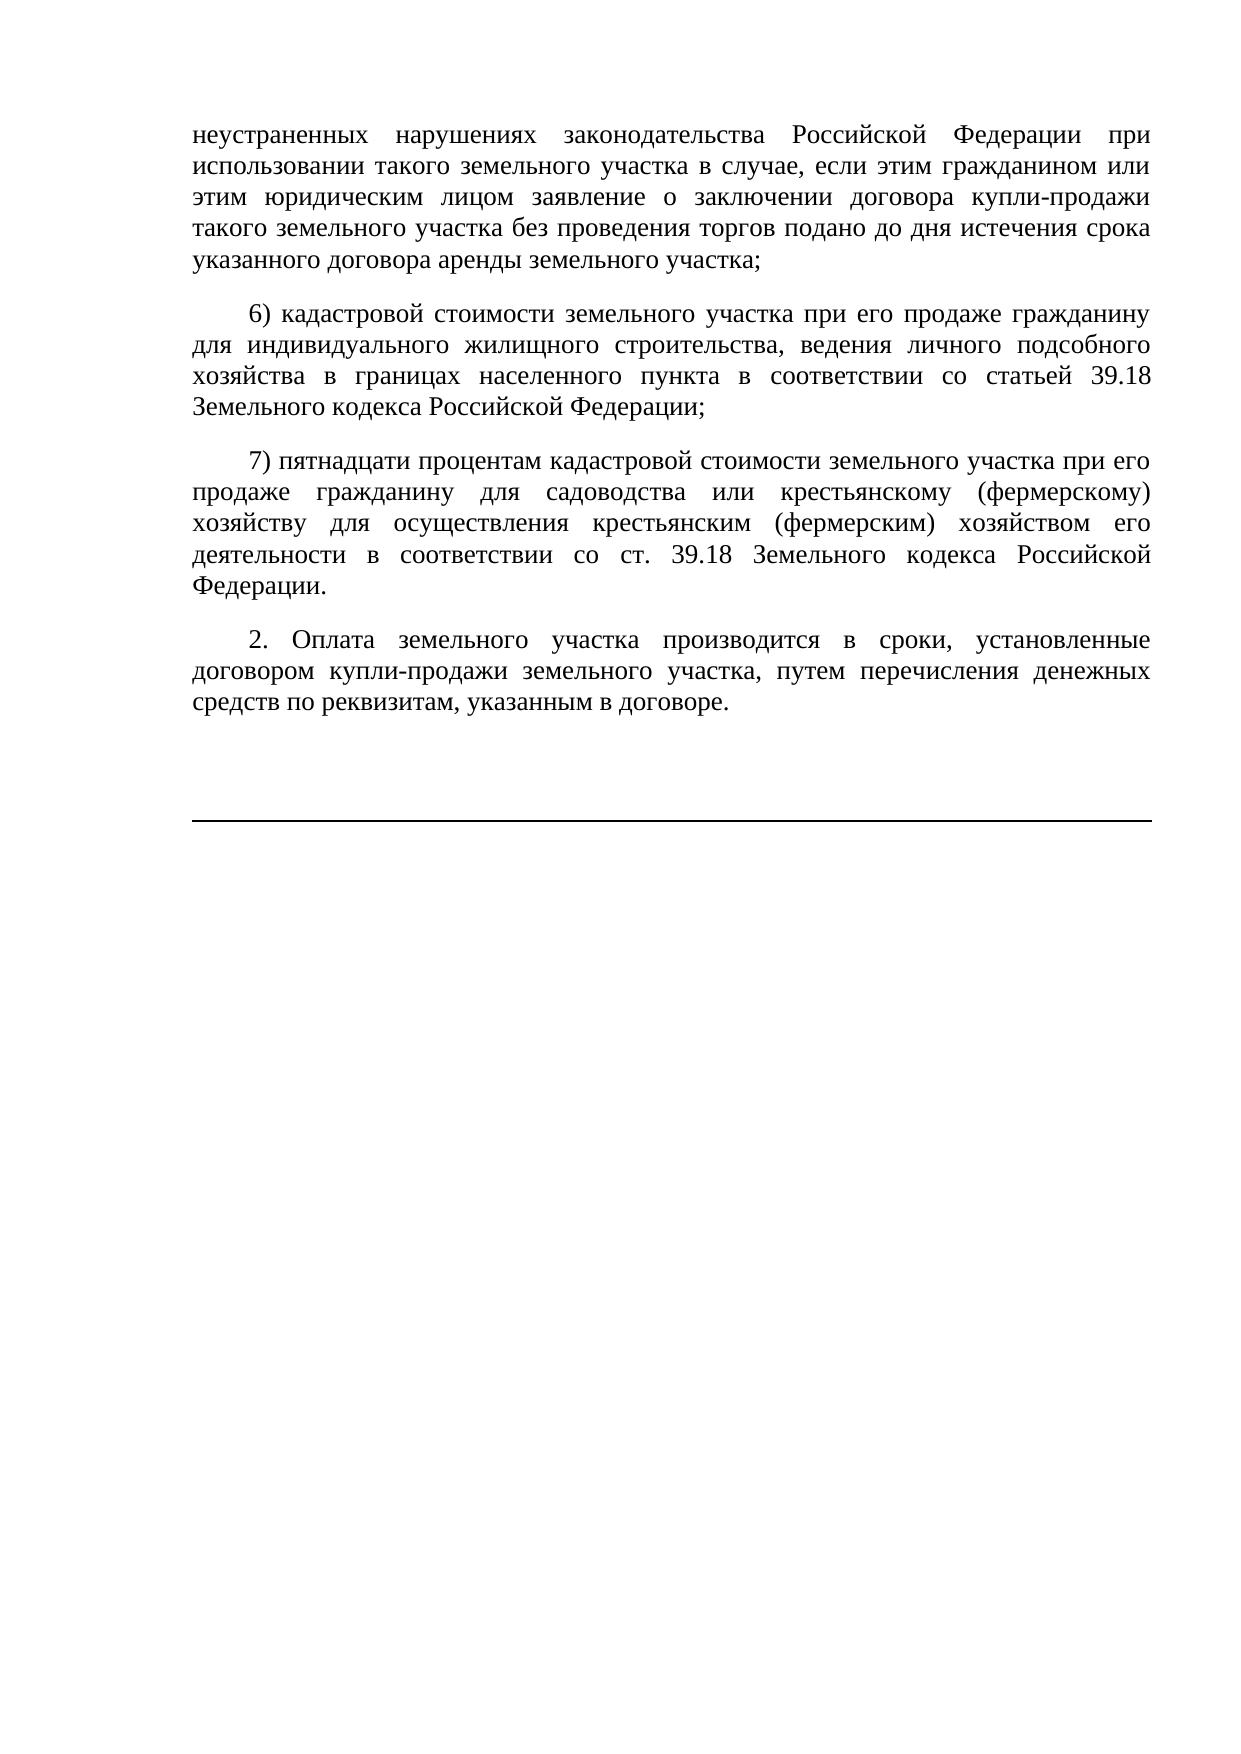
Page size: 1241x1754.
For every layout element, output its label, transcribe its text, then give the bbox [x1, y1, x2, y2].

text 7) пятнадцати процентам кадастровой стоимости земельного участка при его продаже гражданину для садоводства или крестьянскому (фермерскому) хозяйству для осуществления крестьянским (фермерским) хозяйством его деятельности в соответствии со ст. 39.18 Земельного кодекса Российской Федерации. [192, 444, 1152, 600]
text 2. Оплата земельного участка производится в сроки, установленные договором купли-продажи земельного участка, путем перечисления денежных средств по реквизитам, указанным в договоре. [192, 623, 1152, 716]
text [192, 118, 1152, 274]
text 6) кадастровой стоимости земельного участка при его продаже гражданину для индивидуального жилищного строительства, ведения личного подсобного хозяйства в границах населенного пункта в соответствии со статьей 39.18 Земельного кодекса Российской Федерации; [192, 297, 1152, 421]
